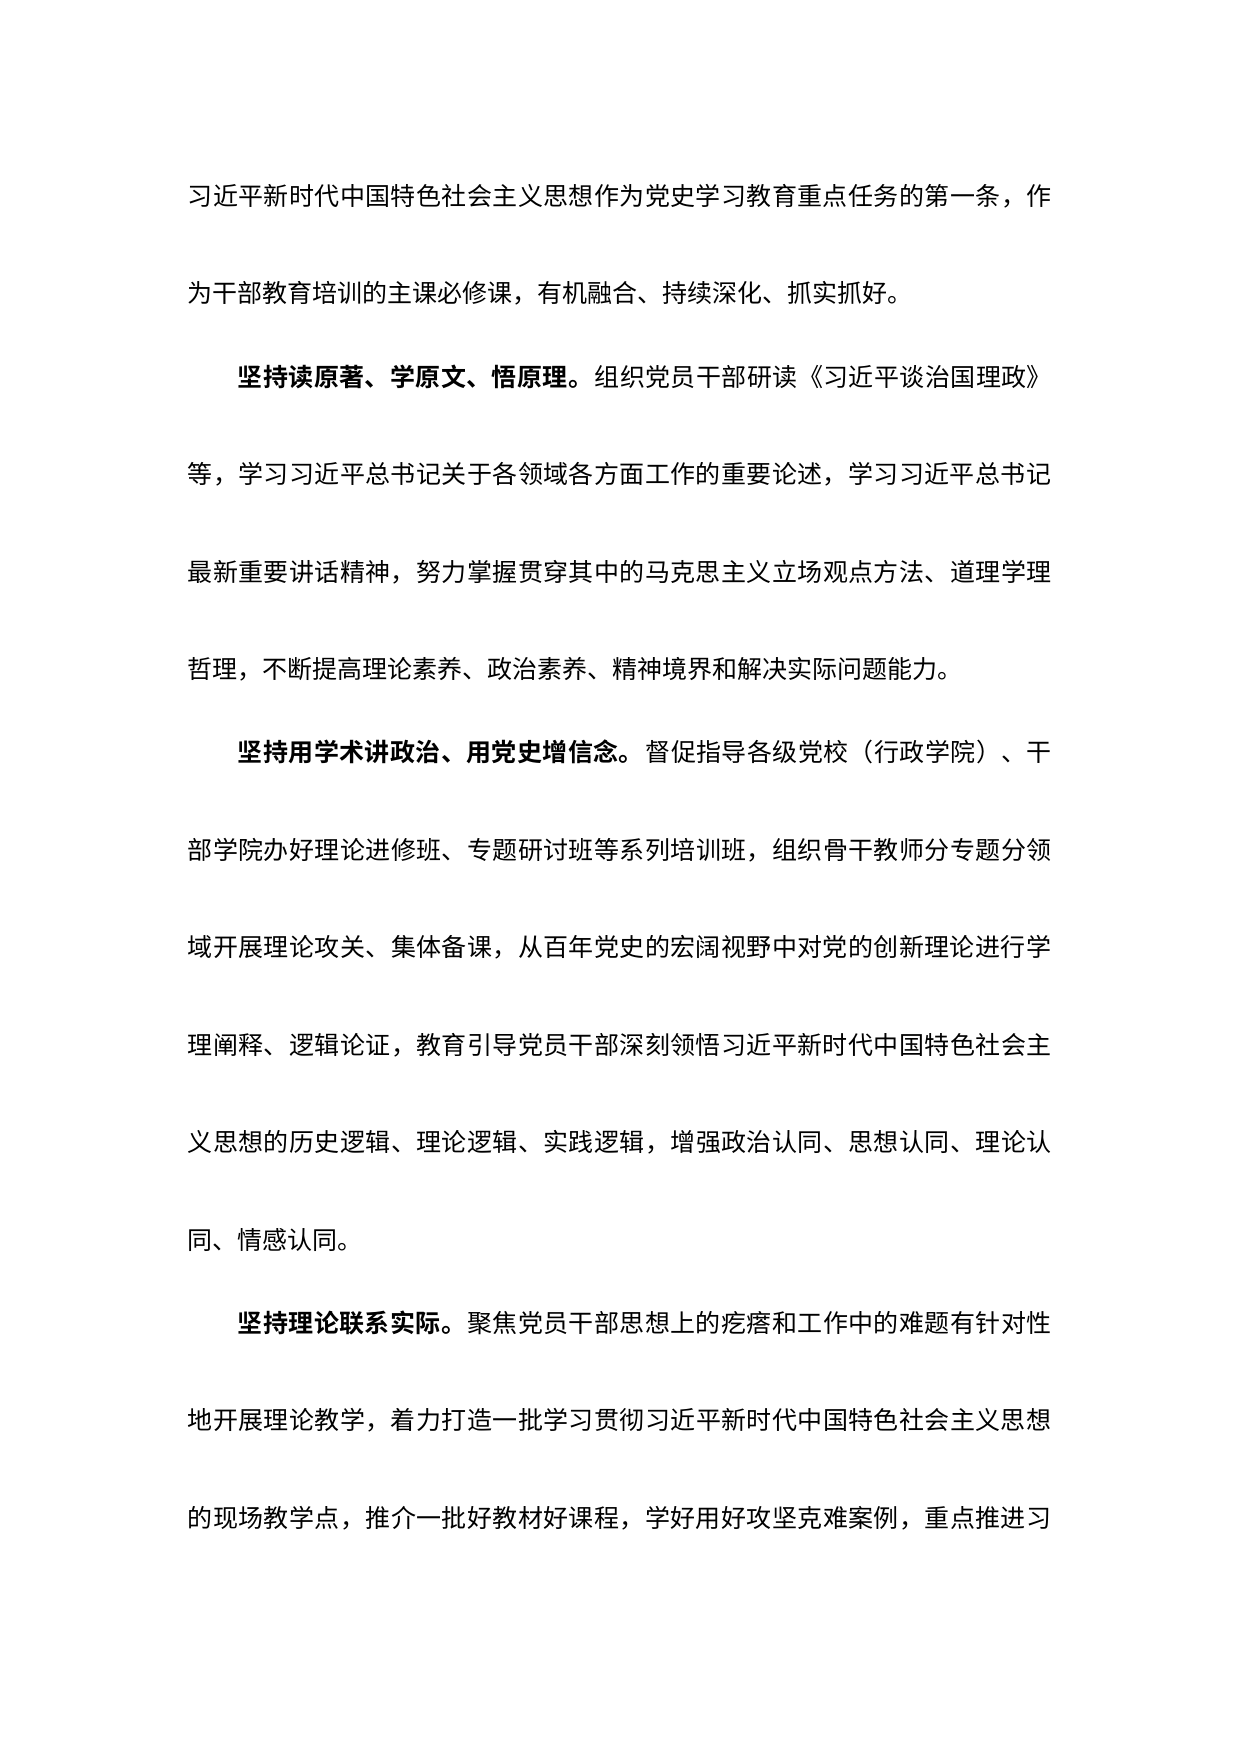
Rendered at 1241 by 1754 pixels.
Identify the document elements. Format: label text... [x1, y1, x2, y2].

text 坚持用学术讲政治、用党史增信念。督促指导各级党校（行政学院）、干部学院办好理论进修班、专题研讨班等系列培训班，组织骨干教师分专题分领域开展理论攻关、集体备课，从百年党史的宏阔视野中对党的创新理论进行学理阐释、逻辑论证，教育引导党员干部深刻领悟习近平新时代中国特色社会主义思想的历史逻辑、理论逻辑、实践逻辑，增强政治认同、思想认同、理论认同、情感认同。 [187, 718, 1053, 1271]
text 坚持读原著、学原文、悟原理。组织党员干部研读《习近平谈治国理政》等，学习习近平总书记关于各领域各方面工作的重要论述，学习习近平总书记最新重要讲话精神，努力掌握贯穿其中的马克思主义立场观点方法、道理学理哲理，不断提高理论素养、政治素养、精神境界和解决实际问题能力。 [187, 343, 1053, 700]
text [187, 1289, 1053, 1549]
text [187, 162, 1053, 324]
